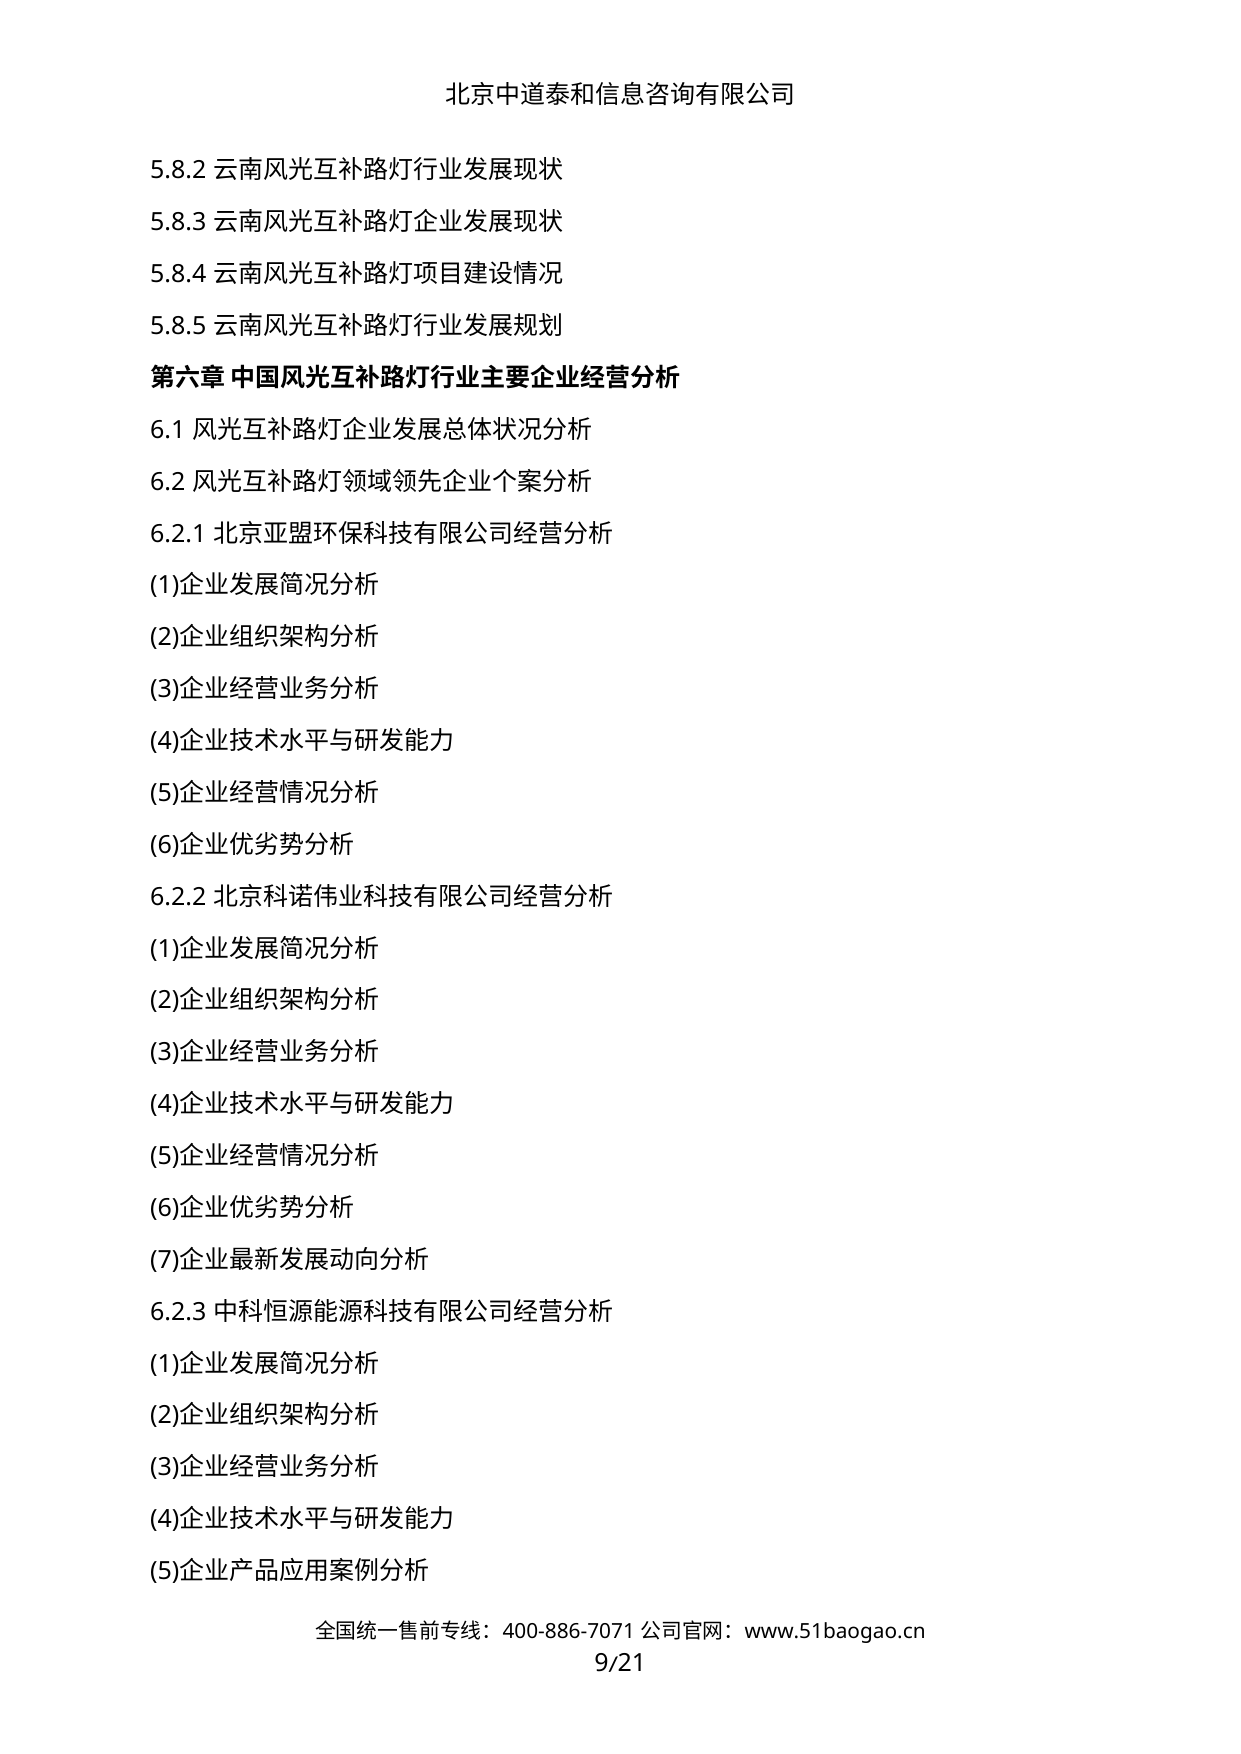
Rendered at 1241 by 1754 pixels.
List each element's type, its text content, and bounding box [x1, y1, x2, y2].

text (7)企业最新发展动向分析 [150, 1239, 1090, 1276]
text (4)企业技术水平与研发能力 [150, 721, 1090, 757]
text 6.2 风光互补路灯领域领先企业个案分析 [150, 461, 1090, 497]
text (1)企业发展简况分析 [150, 928, 1090, 964]
text (4)企业技术水平与研发能力 [150, 1084, 1090, 1120]
text (1)企业发展简况分析 [150, 1343, 1090, 1379]
text (5)企业产品应用案例分析 [150, 1551, 1090, 1587]
text (1)企业发展简况分析 [150, 565, 1090, 601]
text 第六章 中国风光互补路灯行业主要企业经营分析 [150, 357, 1090, 394]
text 6.2.3 中科恒源能源科技有限公司经营分析 [150, 1291, 1090, 1327]
text 5.8.4 云南风光互补路灯项目建设情况 [150, 254, 1090, 290]
text 6.1 风光互补路灯企业发展总体状况分析 [150, 409, 1090, 446]
text (5)企业经营情况分析 [150, 772, 1090, 809]
text (2)企业组织架构分析 [150, 980, 1090, 1016]
text (6)企业优劣势分析 [150, 824, 1090, 861]
text (3)企业经营业务分析 [150, 1032, 1090, 1068]
text (5)企业经营情况分析 [150, 1136, 1090, 1172]
text 5.8.2 云南风光互补路灯行业发展现状 [150, 150, 1090, 186]
text (4)企业技术水平与研发能力 [150, 1499, 1090, 1535]
text 5.8.5 云南风光互补路灯行业发展规划 [150, 306, 1090, 342]
text (3)企业经营业务分析 [150, 669, 1090, 705]
text (2)企业组织架构分析 [150, 1395, 1090, 1431]
text 5.8.3 云南风光互补路灯企业发展现状 [150, 202, 1090, 238]
text 6.2.1 北京亚盟环保科技有限公司经营分析 [150, 513, 1090, 549]
text (2)企业组织架构分析 [150, 617, 1090, 653]
text 6.2.2 北京科诺伟业科技有限公司经营分析 [150, 876, 1090, 912]
text (3)企业经营业务分析 [150, 1447, 1090, 1483]
text (6)企业优劣势分析 [150, 1187, 1090, 1224]
